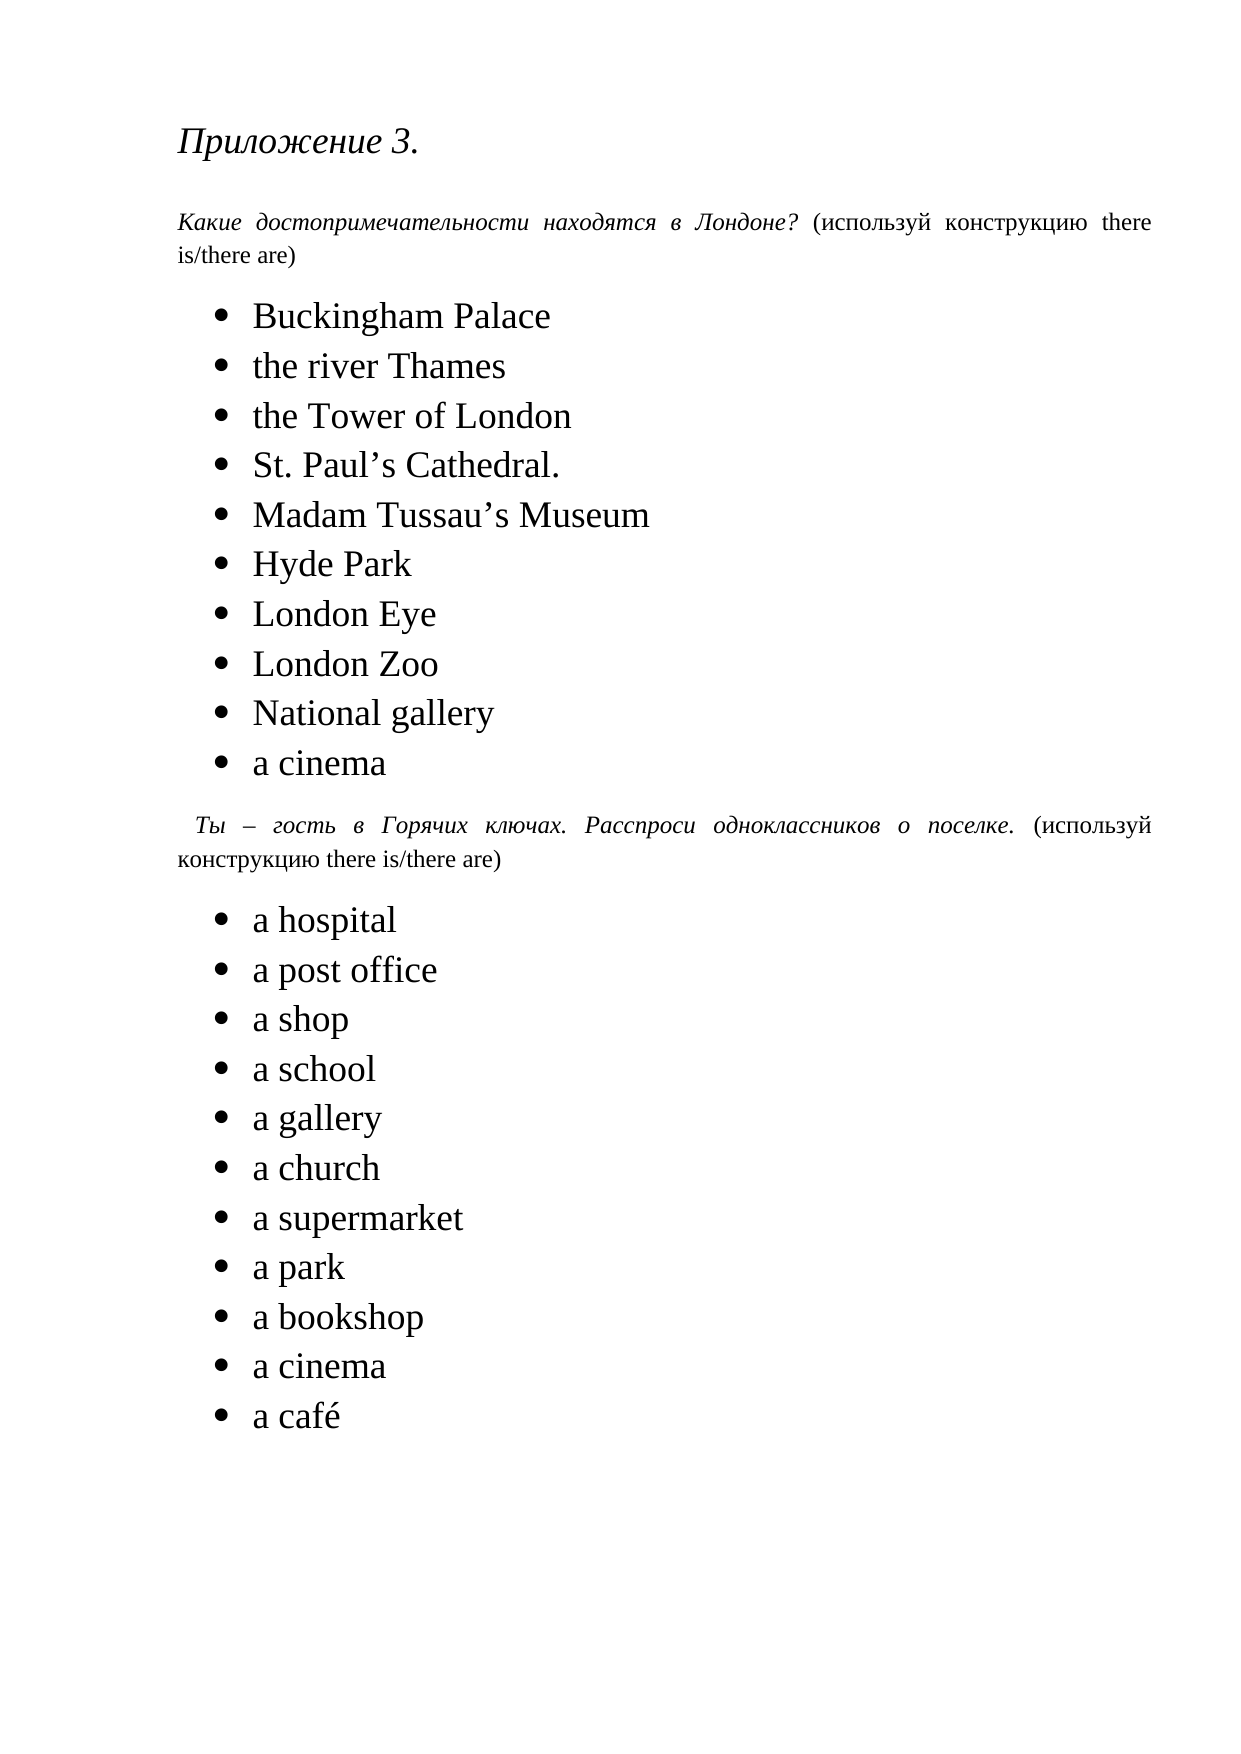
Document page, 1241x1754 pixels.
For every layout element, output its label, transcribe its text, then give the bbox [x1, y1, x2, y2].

list a cinema [215, 1344, 1152, 1387]
text Приложение 3. [177, 118, 1152, 161]
list a school [215, 1046, 1152, 1089]
text Какие достопримечательности находятся в Лондоне? (используй конструкцию there is/there are) [177, 207, 1152, 269]
list a cinema [215, 740, 1152, 783]
list a hospital [215, 897, 1152, 941]
list a gallery [215, 1096, 1152, 1139]
list St. Paul’s Cathedral. [215, 443, 1152, 486]
list the Tower of London [215, 393, 1152, 436]
list Hyde Park [215, 542, 1152, 585]
list a post office [215, 947, 1152, 990]
list a park [215, 1244, 1152, 1288]
list National gallery [215, 691, 1152, 734]
list London Zoo [215, 641, 1152, 684]
list a supermarket [215, 1195, 1152, 1238]
list Buckingham Palace [215, 294, 1152, 337]
list a café [215, 1393, 1152, 1436]
list the river Thames [215, 343, 1152, 387]
list a shop [215, 997, 1152, 1040]
list a church [215, 1145, 1152, 1188]
list a bookshop [215, 1294, 1152, 1337]
list Madam Tussau’s Museum [215, 492, 1152, 535]
text Ты – гость в Горячих ключах. Расспроси одноклассников о поселке. (используй конструкцию there is/there are) [177, 811, 1152, 872]
list London Eye [215, 591, 1152, 634]
